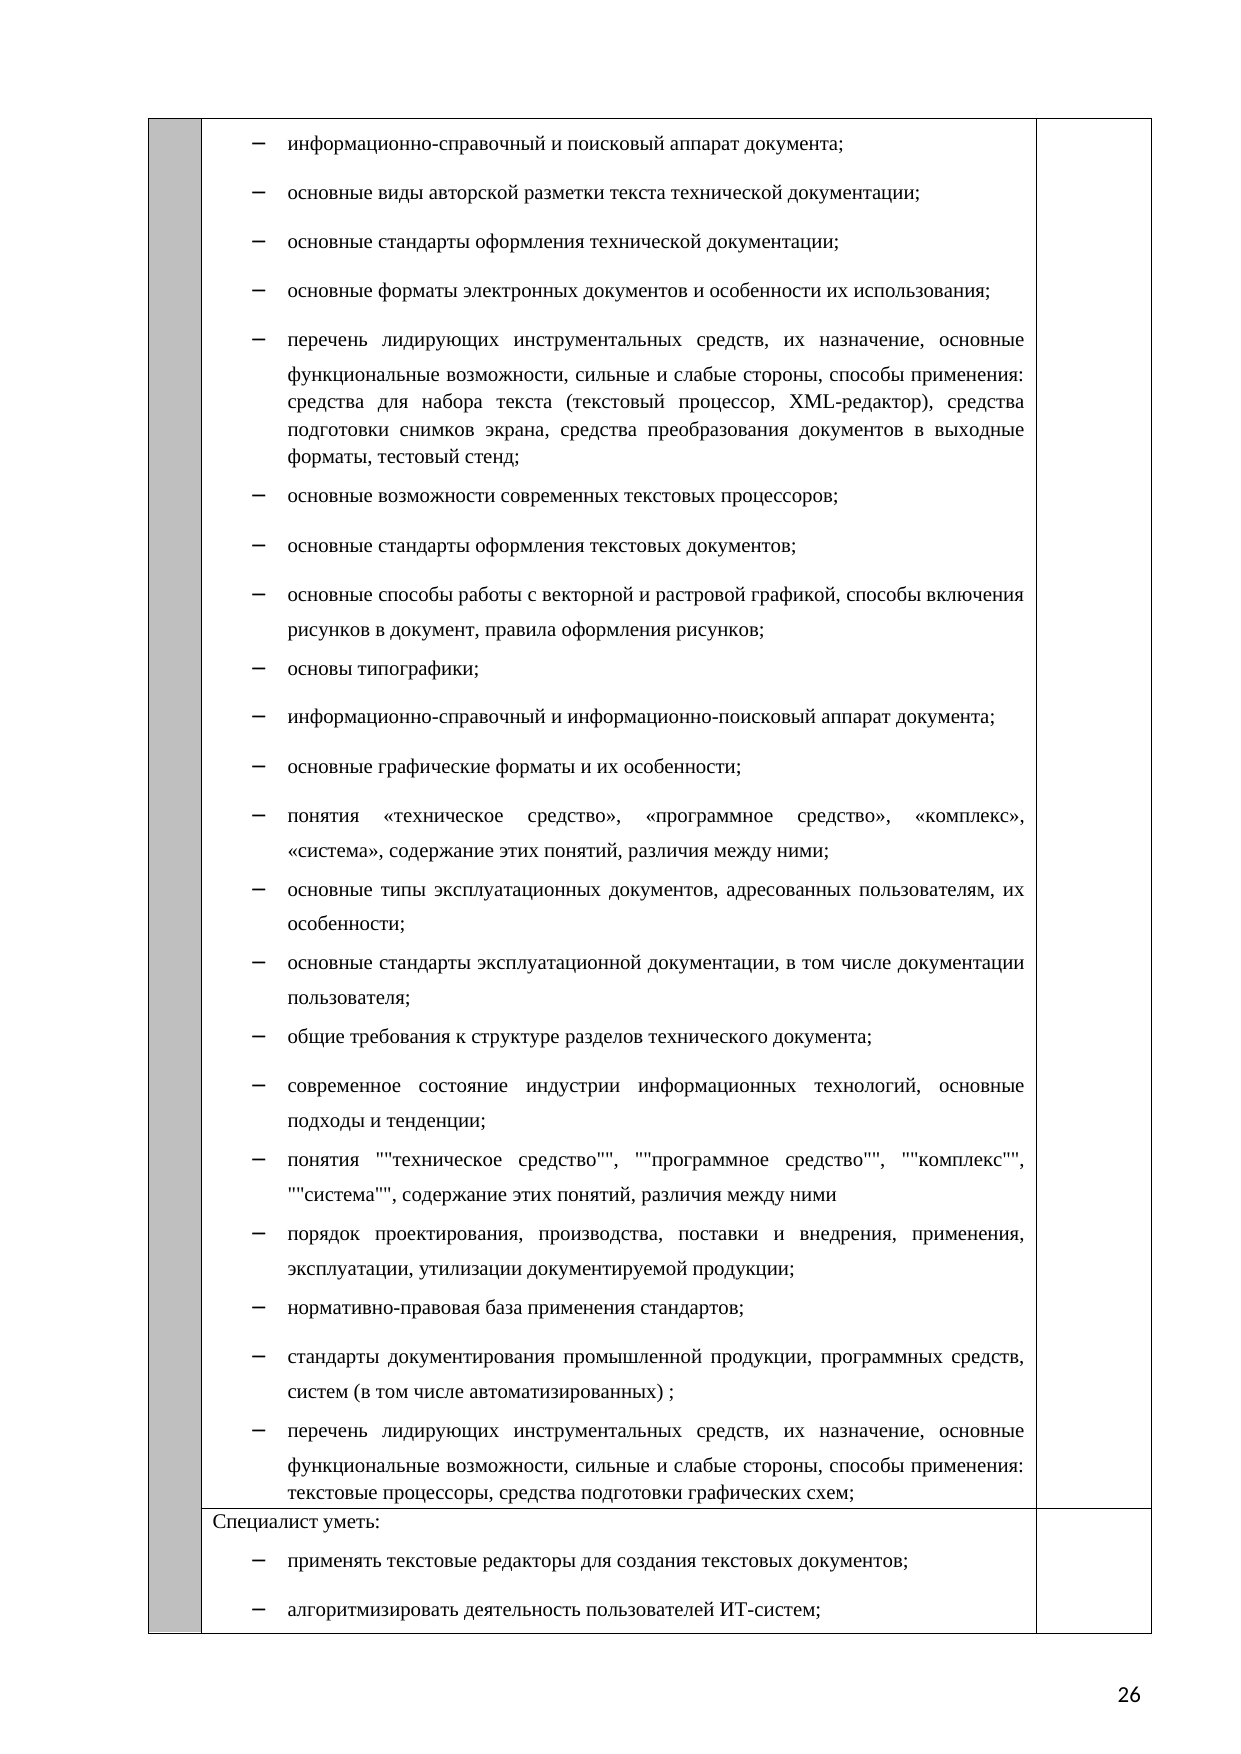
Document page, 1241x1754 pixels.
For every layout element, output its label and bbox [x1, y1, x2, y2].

table_cell [1037, 1509, 1151, 1632]
table_cell [202, 119, 1036, 1508]
table_cell [1037, 119, 1151, 1508]
table_cell [202, 1509, 1036, 1632]
